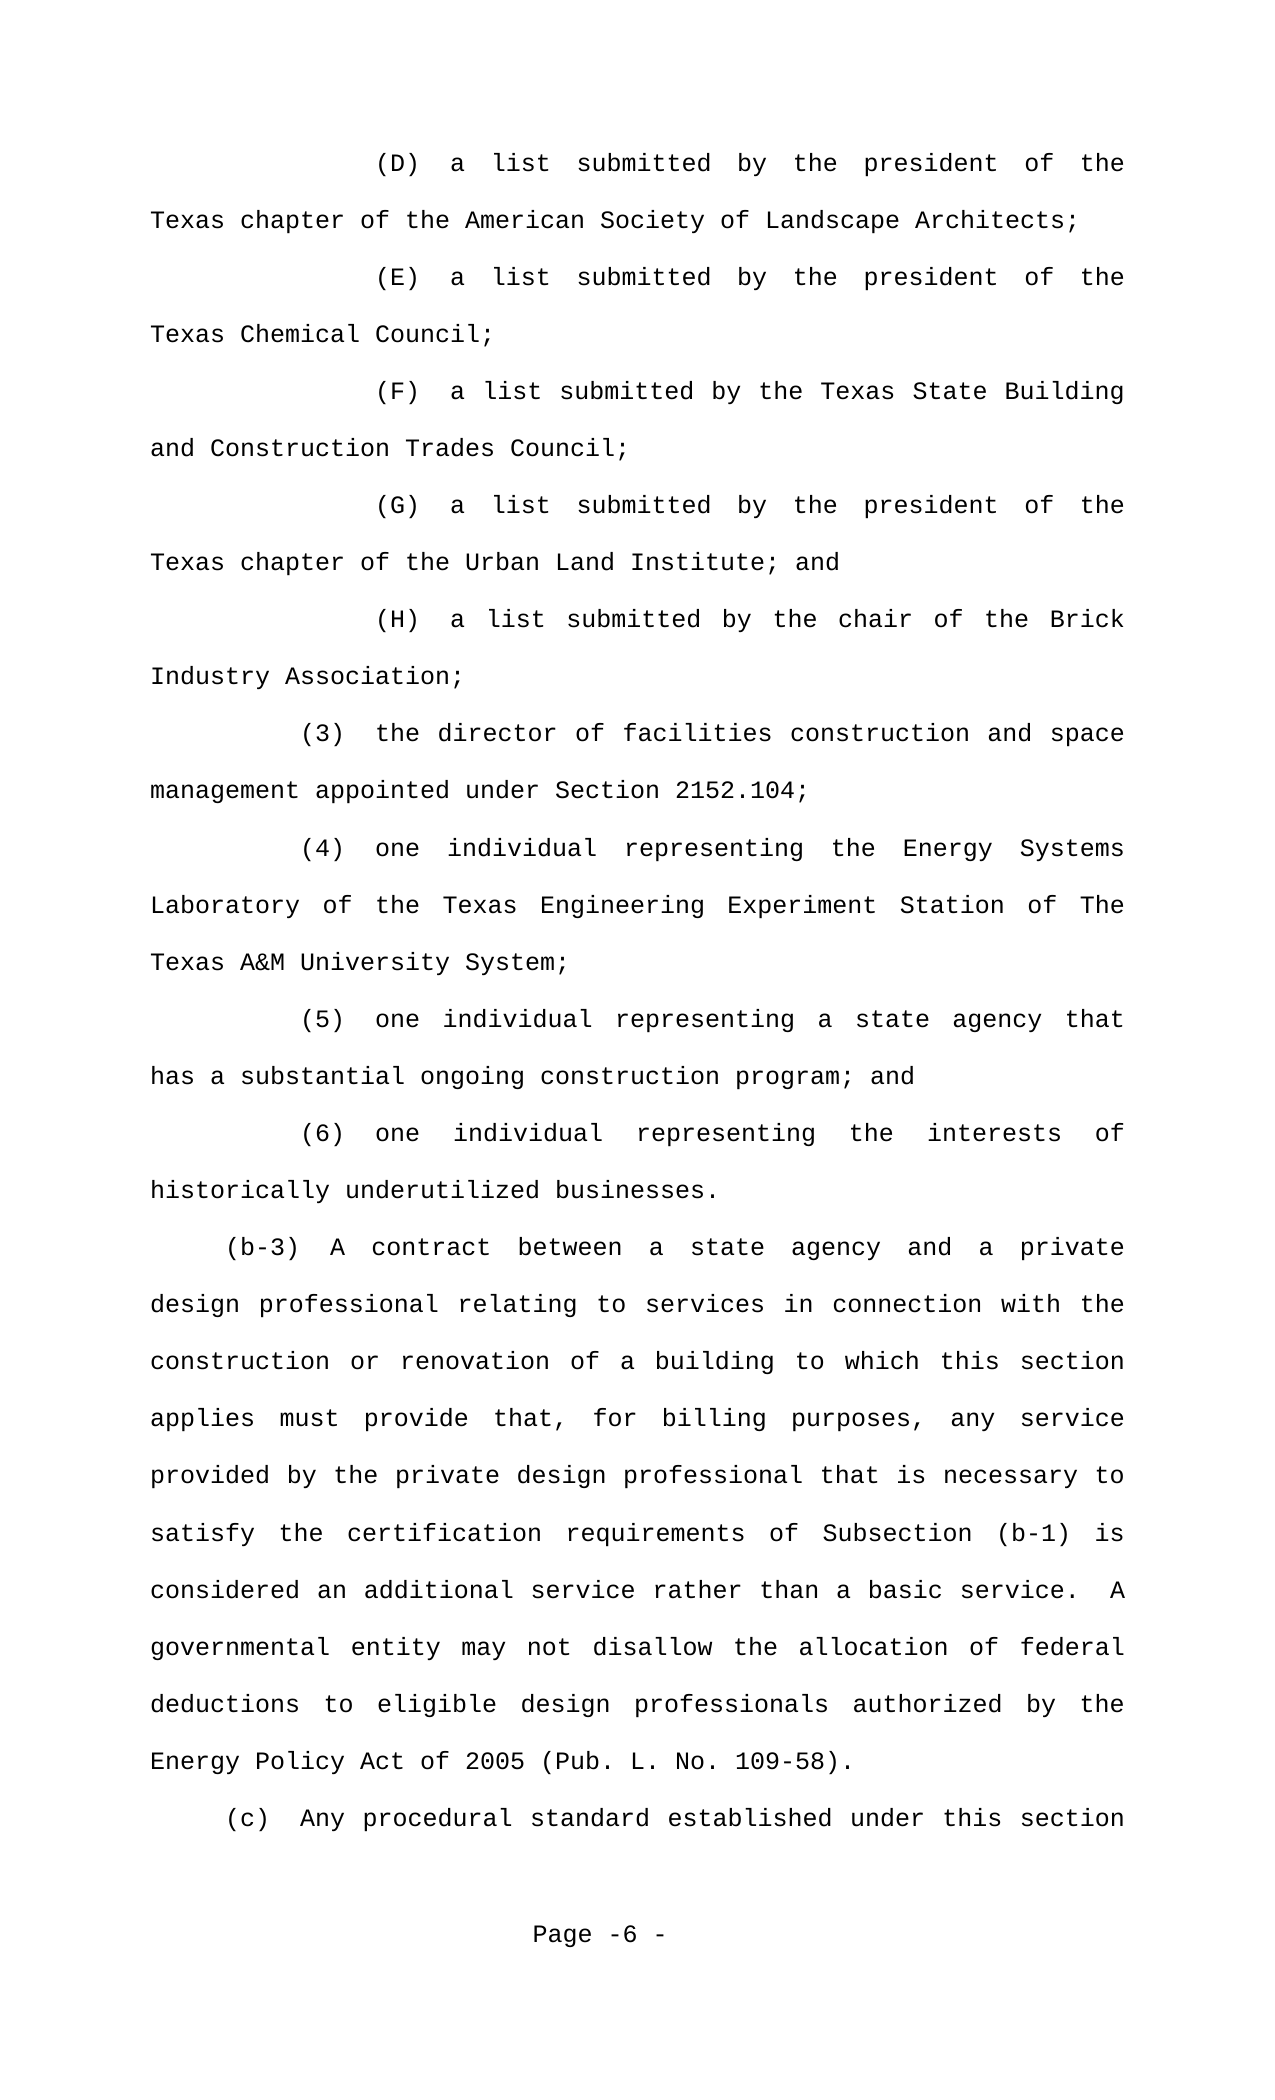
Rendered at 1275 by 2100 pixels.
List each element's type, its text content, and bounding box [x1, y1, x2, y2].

text (H) a list submitted by the chair of the Brick Industry Association; [150, 607, 1125, 692]
text (6) one individual representing the interests of historically underutilized businesses. [150, 1120, 1125, 1206]
text (3) the director of facilities construction and space management appointed under Section 2152.104; [150, 721, 1125, 806]
text (F) a list submitted by the Texas State Building and Construction Trades Council; [150, 378, 1125, 464]
text (5) one individual representing a state agency that has a substantial ongoing construction program; and [150, 1006, 1125, 1092]
text (D) a list submitted by the president of the Texas chapter of the American Society of Landscape Architects; [150, 150, 1125, 236]
text (4) one individual representing the Energy Systems Laboratory of the Texas Engineering Experiment Station of The Texas A&M University System; [150, 835, 1125, 978]
text (b-3) A contract between a state agency and a private design professional relating to services in connection with the construction or renovation of a building to which this section applies must provide that, for billing purposes, any service provided by the private design professional that is necessary to satisfy the certification requirements of Subsection (b-1) is considered an additional service rather than a basic service. A governmental entity may not disallow the allocation of federal deductions to eligible design professionals authorized by the Energy Policy Act of 2005 (Pub. L. No. 109-58). [150, 1234, 1125, 1777]
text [150, 1805, 1125, 1834]
text (E) a list submitted by the president of the Texas Chemical Council; [150, 264, 1125, 350]
text (G) a list submitted by the president of the Texas chapter of the Urban Land Institute; and [150, 492, 1125, 578]
